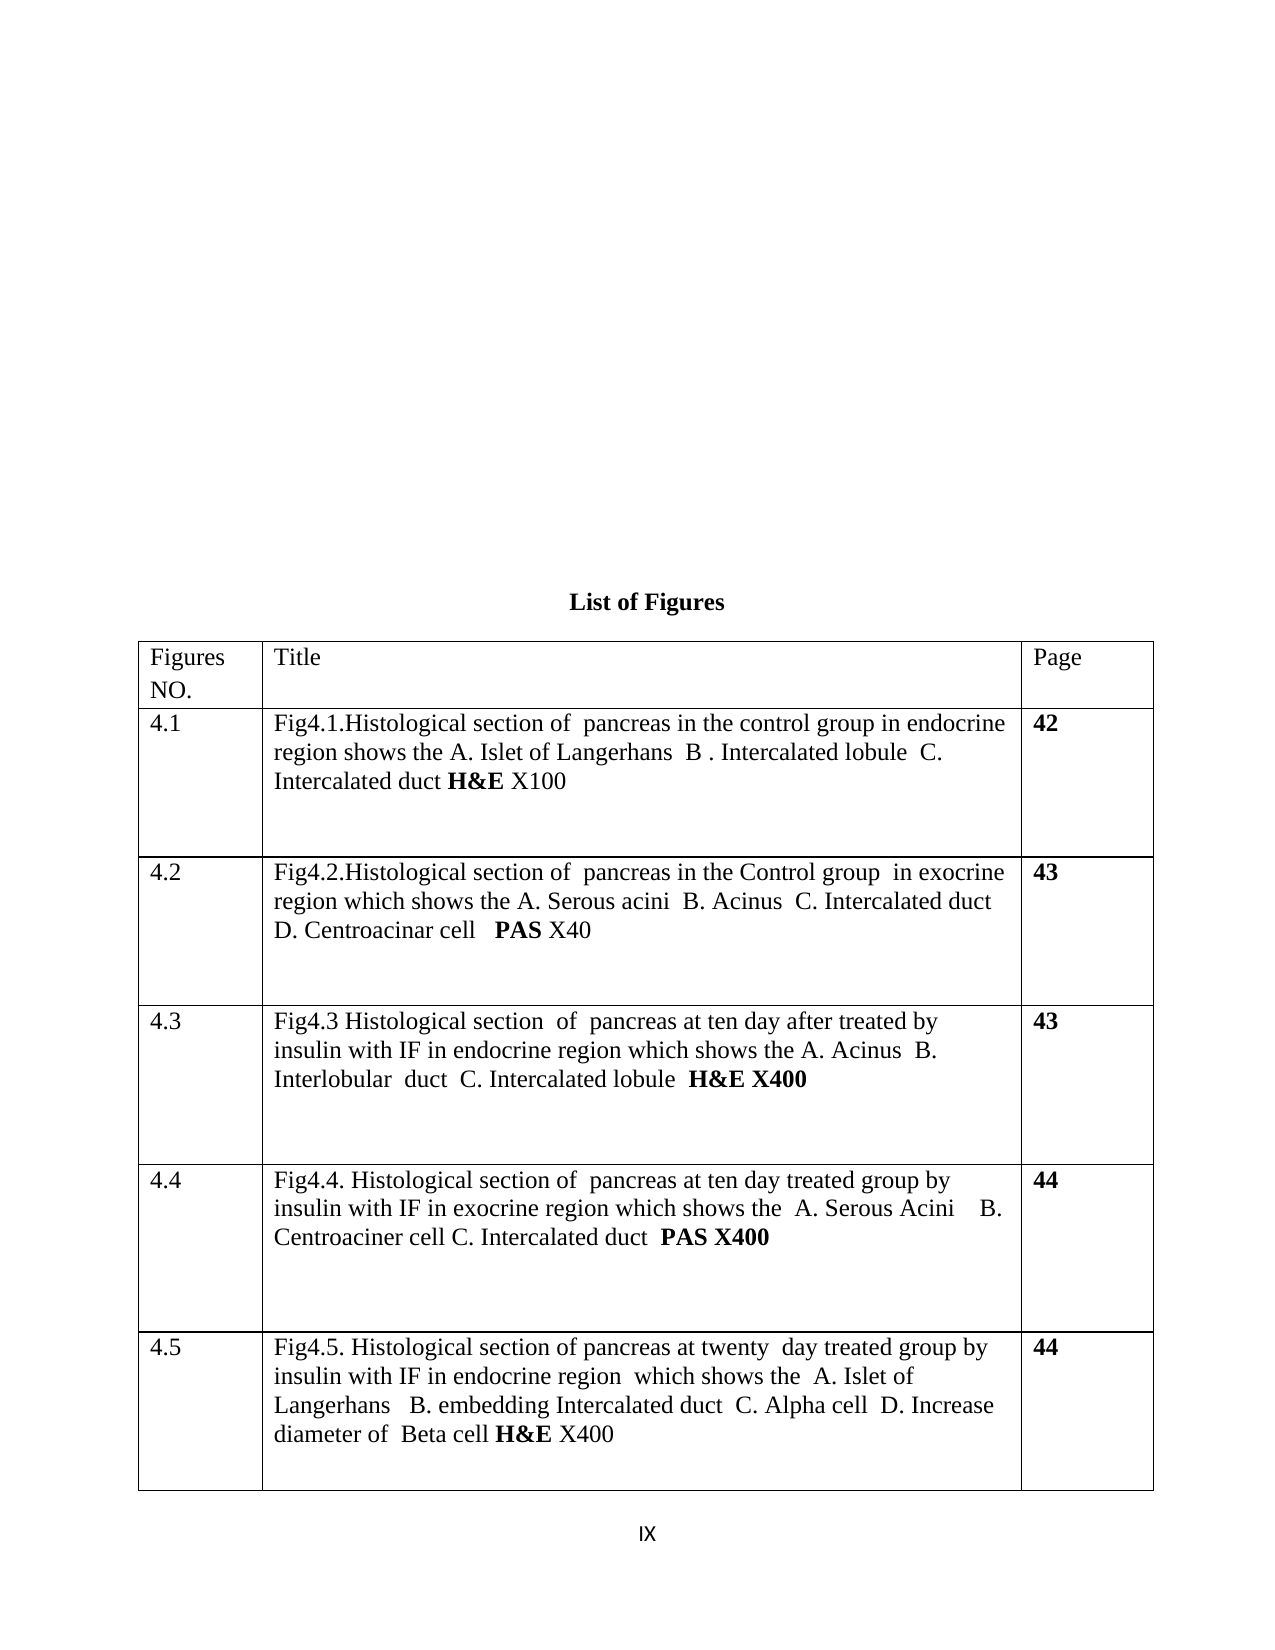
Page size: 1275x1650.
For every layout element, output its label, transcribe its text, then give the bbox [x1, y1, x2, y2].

table_header Figures NO. [139, 642, 262, 707]
table_cell 44 [1022, 1333, 1153, 1490]
table_cell 4.2 [139, 858, 262, 1005]
table_cell 4.1 [139, 709, 262, 856]
table_cell 43 [1022, 1006, 1153, 1164]
table_cell 4.3 [139, 1006, 262, 1164]
table_cell Fig4.4. Histological section of pancreas at ten day treated group by insulin with IF in exocrine region which shows the A. Serous Acini B. Centroaciner cell C. Intercalated duct PAS X400 [263, 1165, 1021, 1331]
table_cell Fig4.5. Histological section of pancreas at twenty day treated group by insulin with IF in endocrine region which shows the A. Islet of Langerhans B. embedding Intercalated duct C. Alpha cell D. Increase diameter of Beta cell H&E X400 [263, 1333, 1021, 1490]
table_cell 4.5 [139, 1333, 262, 1490]
table_cell Fig4.1.Histological section of pancreas in the control group in endocrine region shows the A. Islet of Langerhans B . Intercalated lobule C. Intercalated duct H&E X100 [263, 709, 1021, 856]
table_cell 43 [1022, 858, 1153, 1005]
table_cell 4.4 [139, 1165, 262, 1331]
table_header Page [1022, 642, 1153, 707]
table_cell 44 [1022, 1165, 1153, 1331]
table_cell Fig4.3 Histological section of pancreas at ten day after treated by insulin with IF in endocrine region which shows the A. Acinus B. Interlobular duct C. Intercalated lobule H&E X400 [263, 1006, 1021, 1164]
table_cell Fig4.2.Histological section of pancreas in the Control group in exocrine region which shows the A. Serous acini B. Acinus C. Intercalated duct D. Centroacinar cell PAS X40 [263, 858, 1021, 1005]
text List of Figures [150, 587, 1144, 616]
table_header Title [263, 642, 1021, 707]
table_cell 42 [1022, 709, 1153, 856]
